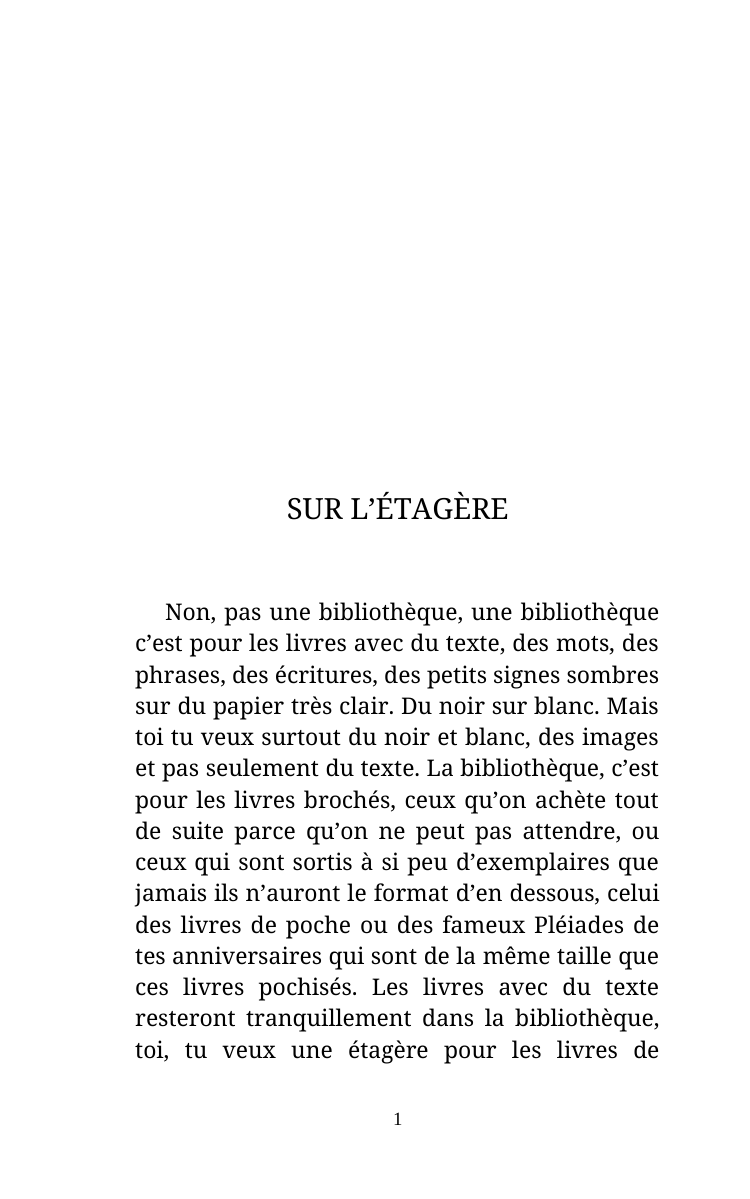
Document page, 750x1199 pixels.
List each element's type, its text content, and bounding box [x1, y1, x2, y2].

title Sur l’étagère [135, 488, 660, 528]
